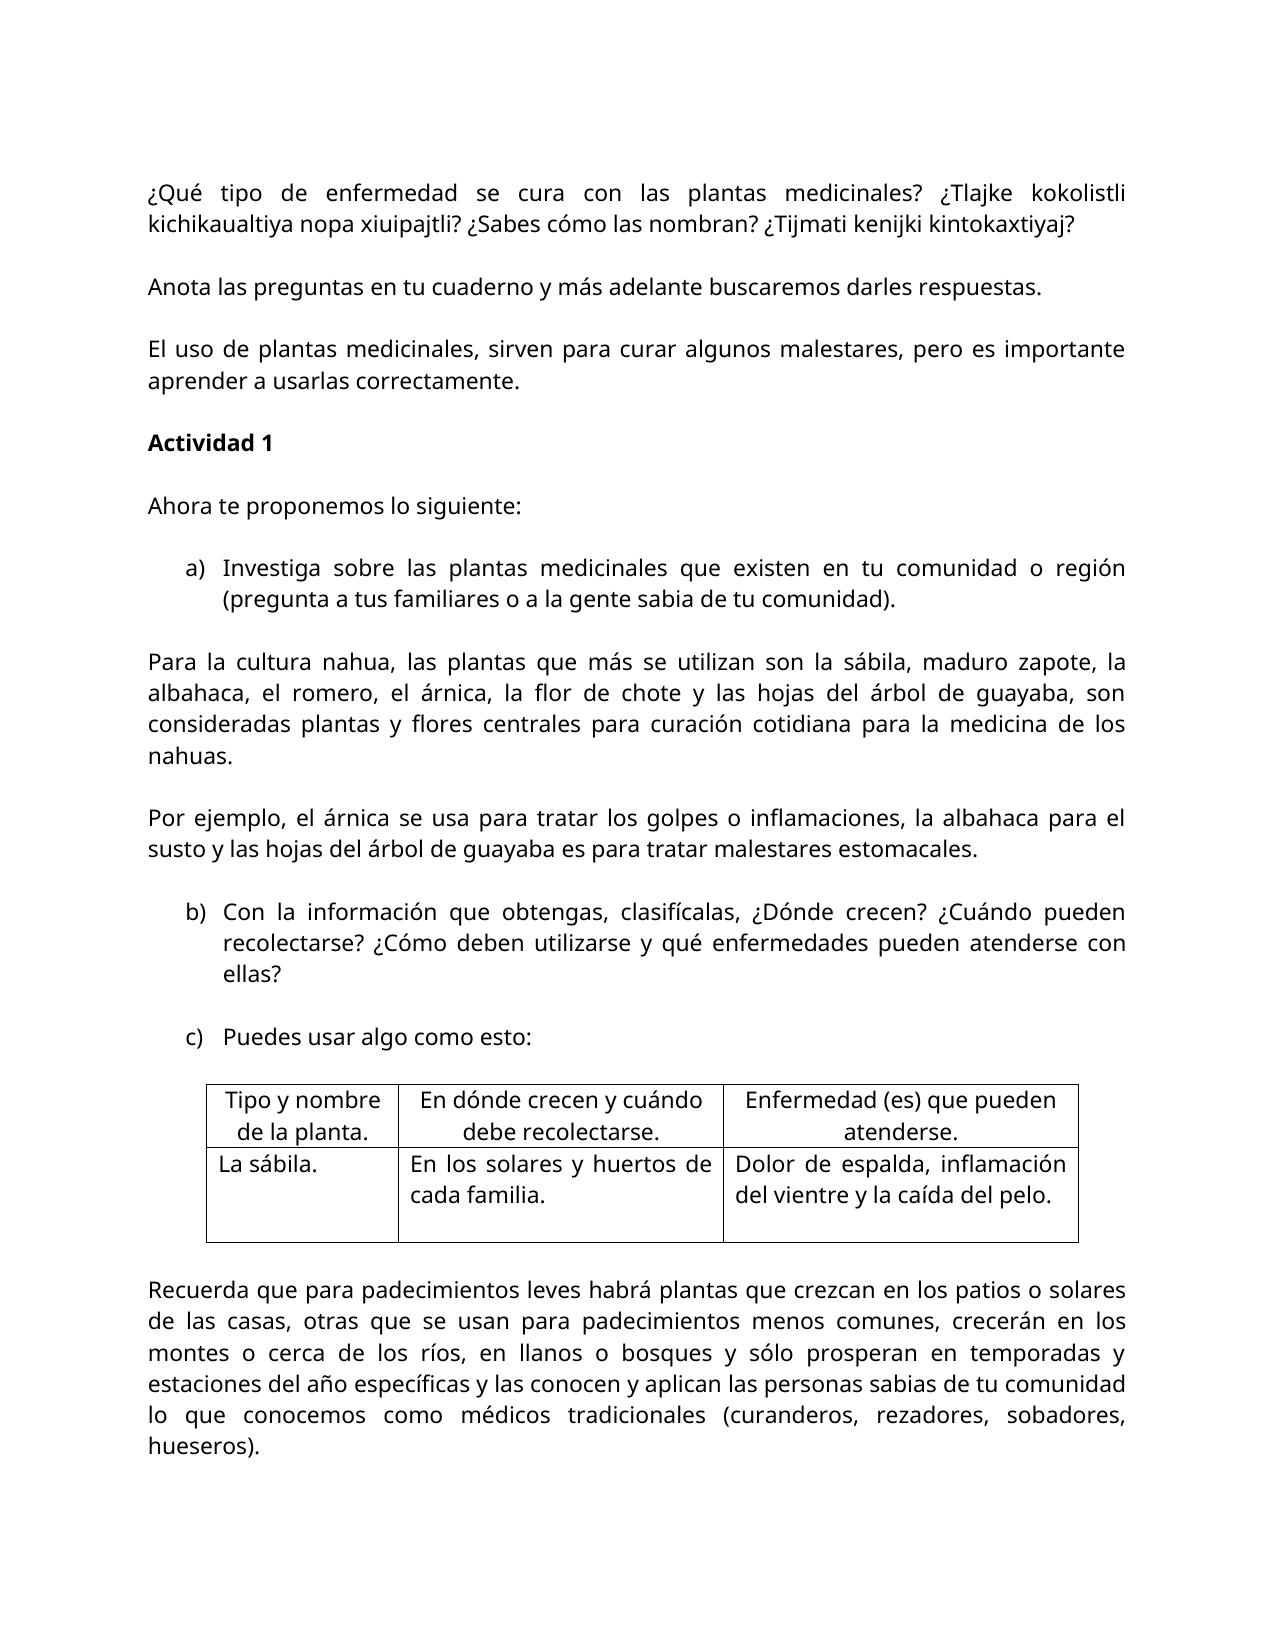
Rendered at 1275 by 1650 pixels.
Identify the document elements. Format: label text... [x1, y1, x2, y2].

text ¿Qué tipo de enfermedad se cura con las plantas medicinales? ¿Tlajke kokolistli kichikaualtiya nopa xiuipajtli? ¿Sabes cómo las nombran? ¿Tijmati kenijki kintokaxtiyaj? [148, 177, 1127, 240]
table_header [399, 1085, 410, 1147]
table_cell Dolor de espalda, inflamación del vientre y la caída del pelo. [724, 1148, 1078, 1242]
text Ahora te proponemos lo siguiente: [148, 490, 1127, 521]
text Recuerda que para padecimientos leves habrá plantas que crezcan en los patios o solares de las casas, otras que se usan para padecimientos menos comunes, crecerán en los montes o cerca de los ríos, en llanos o bosques y sólo prosperan en temporadas y estaciones del año específicas y las conocen y aplican las personas sabias de tu comunidad lo que conocemos como médicos tradicionales (curanderos, rezadores, sobadores, hueseros). [148, 1274, 1127, 1462]
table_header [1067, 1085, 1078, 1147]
list Con la información que obtengas, clasifícalas, ¿Dónde crecen? ¿Cuándo pueden recolectarse? ¿Cómo deben utilizarse y qué enfermedades pueden atenderse con ellas? [185, 896, 1127, 990]
table_cell En los solares y huertos de cada familia. [399, 1148, 723, 1242]
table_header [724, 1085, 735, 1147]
text El uso de plantas medicinales, sirven para curar algunos malestares, pero es importante aprender a usarlas correctamente. [148, 333, 1127, 396]
list Puedes usar algo como esto: [185, 1021, 1127, 1052]
text Para la cultura nahua, las plantas que más se utilizan son la sábila, maduro zapote, la albahaca, el romero, el árnica, la flor de chote y las hojas del árbol de guayaba, son consideradas plantas y flores centrales para curación cotidiana para la medicina de los nahuas. [148, 646, 1127, 771]
text Por ejemplo, el árnica se usa para tratar los golpes o inflamaciones, la albahaca para el susto y las hojas del árbol de guayaba es para tratar malestares estomacales. [148, 802, 1127, 865]
list Investiga sobre las plantas medicinales que existen en tu comunidad o región (pregunta a tus familiares o a la gente sabia de tu comunidad). [185, 552, 1127, 615]
text Actividad 1 [148, 427, 1127, 458]
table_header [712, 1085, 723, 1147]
text Anota las preguntas en tu cuaderno y más adelante buscaremos darles respuestas. [148, 271, 1127, 302]
